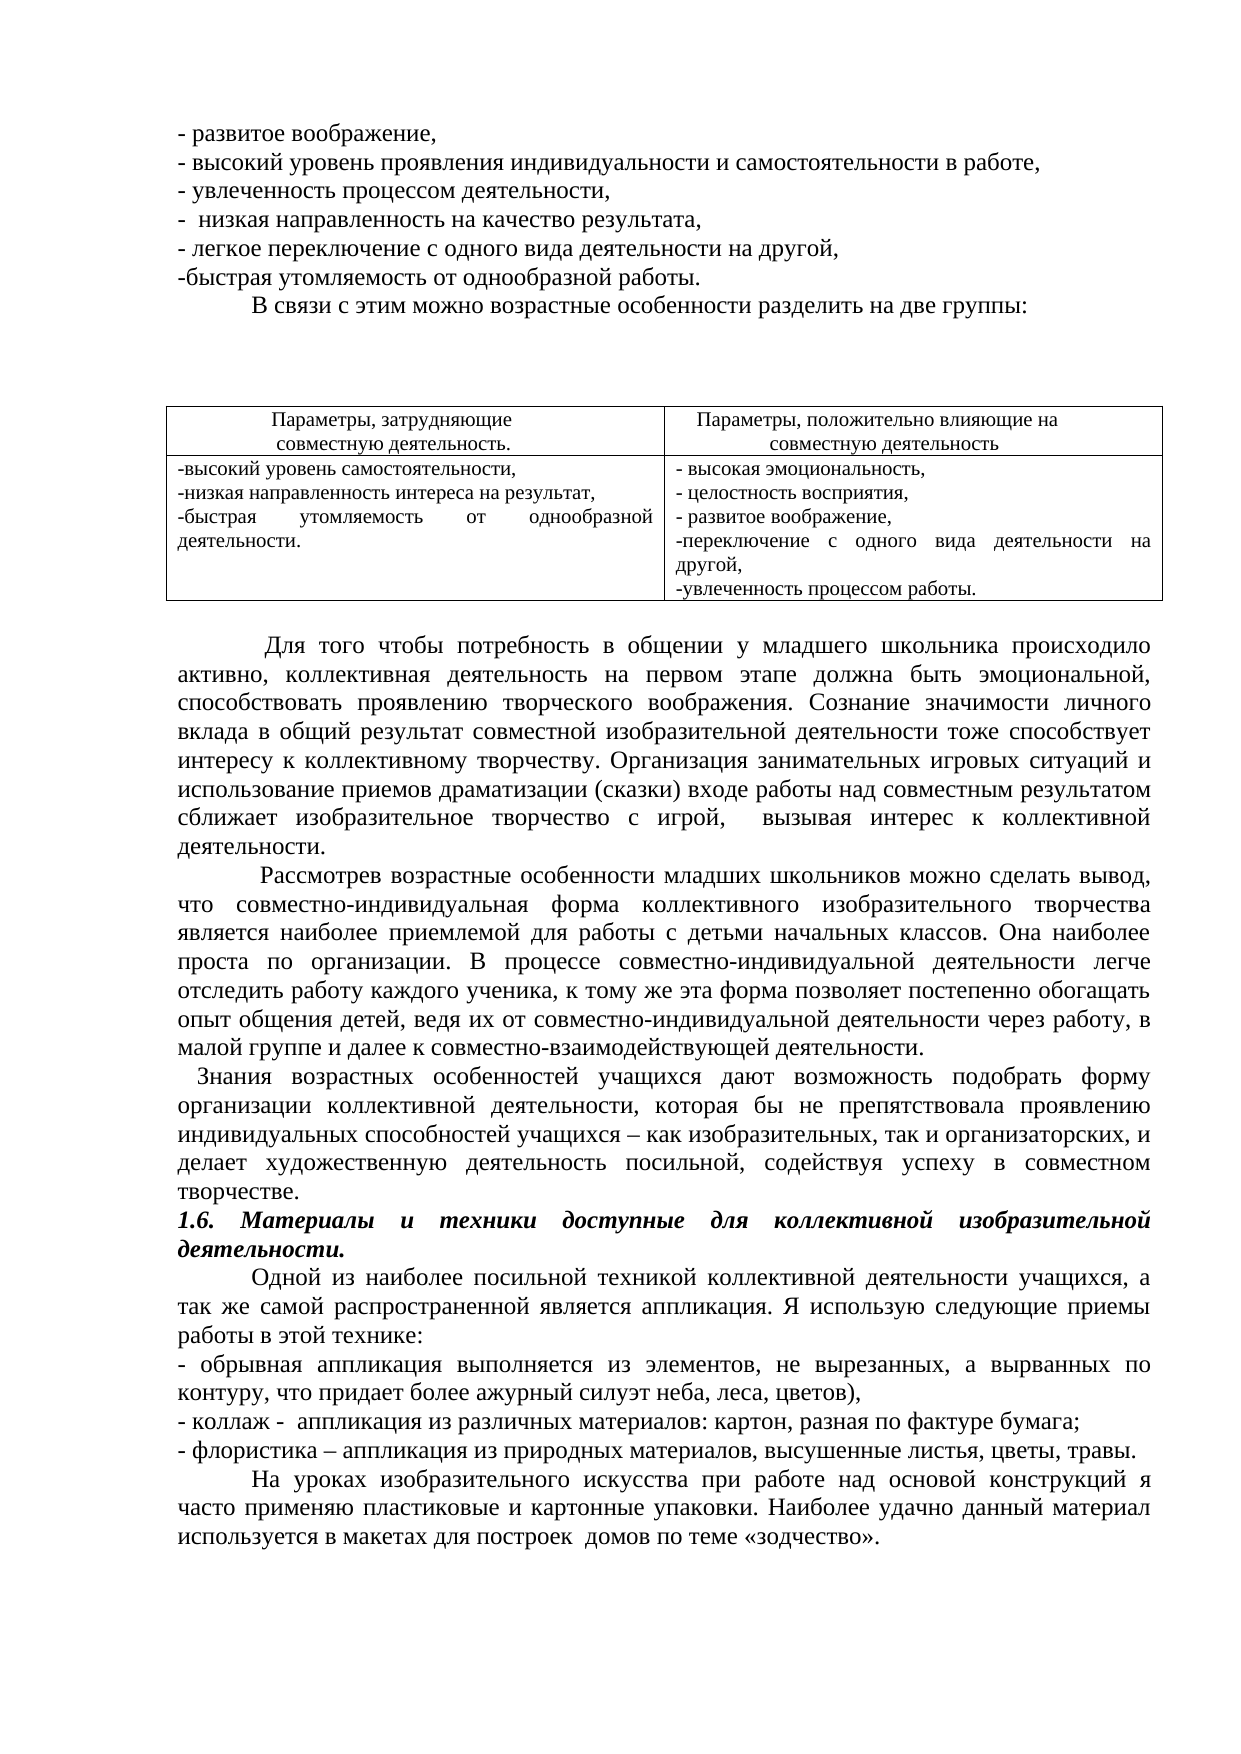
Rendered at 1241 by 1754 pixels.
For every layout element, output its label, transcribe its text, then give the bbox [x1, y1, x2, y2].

text - высокий уровень проявления индивидуальности и самостоятельности в работе, [177, 147, 1152, 176]
text Рассмотрев возрастные особенности младших школьников можно сделать вывод, что совместно-индивидуальная форма коллективного изобразительного творчества является наиболее приемлемой для работы с детьми начальных классов. Она наиболее проста по организации. В процессе совместно-индивидуальной деятельности легче отследить работу каждого ученика, к тому же эта форма позволяет постепенно обогащать опыт общения детей, ведя их от совместно-индивидуальной деятельности через работу, в малой группе и далее к совместно-взаимодействующей деятельности. [177, 860, 1152, 1061]
text - низкая направленность на качество результата, [177, 204, 1152, 233]
text Для того чтобы потребность в общении у младшего школьника происходило активно, коллективная деятельность на первом этапе должна быть эмоциональной, способствовать проявлению творческого воображения. Сознание значимости личного вклада в общий результат совместной изобразительной деятельности тоже способствует интересу к коллективному творчеству. Организация занимательных игровых ситуаций и использование приемов драматизации (сказки) входе работы над совместным результатом сближает изобразительное творчество с игрой, вызывая интерес к коллективной деятельности. [177, 630, 1152, 860]
text - развитое воображение, [177, 118, 1152, 147]
text - флористика – аппликация из природных материалов, высушенные листья, цветы, травы. [177, 1435, 1152, 1464]
table_cell -высокий уровень самостоятельности, -низкая направленность интереса на результат, -быстрая утомляемость от однообразной деятельности. [167, 456, 664, 600]
text - коллаж - аппликация из различных материалов: картон, разная по фактуре бумага; [177, 1406, 1152, 1435]
table_cell - высокая эмоциональность, - целостность восприятия, - развитое воображение, -переключение с одного вида деятельности на другой, -увлеченность процессом работы. [665, 456, 1162, 600]
text На уроках изобразительного искусства при работе над основой конструкций я часто применяю пластиковые и картонные упаковки. Наиболее удачно данный материал используется в макетах для построек домов по теме «зодчество». [177, 1464, 1152, 1550]
table_header Параметры, положительно влияющие на совместную деятельность [665, 407, 1162, 455]
text - обрывная аппликация выполняется из элементов, не вырезанных, а вырванных по контуру, что придает более ажурный силуэт неба, леса, цветов), [177, 1349, 1152, 1406]
text В связи с этим можно возрастные особенности разделить на две группы: [177, 291, 1152, 319]
text Знания возрастных особенностей учащихся дают возможность подобрать форму организации коллективной деятельности, которая бы не препятствовала проявлению индивидуальных способностей учащихся – как изобразительных, так и организаторских, и делает художественную деятельность посильной, содействуя успеху в совместном творчестве. [177, 1061, 1152, 1205]
text - легкое переключение с одного вида деятельности на другой, [177, 233, 1152, 262]
text 1.6. Материалы и техники доступные для коллективной изобразительной деятельности. [177, 1205, 1152, 1262]
text - увлеченность процессом деятельности, [177, 176, 1152, 204]
text -быстрая утомляемость от однообразной работы. [177, 262, 1152, 291]
table_header Параметры, затрудняющие совместную деятельность. [167, 407, 664, 455]
text Одной из наиболее посильной техникой коллективной деятельности учащихся, а так же самой распространенной является аппликация. Я использую следующие приемы работы в этой технике: [177, 1262, 1152, 1349]
